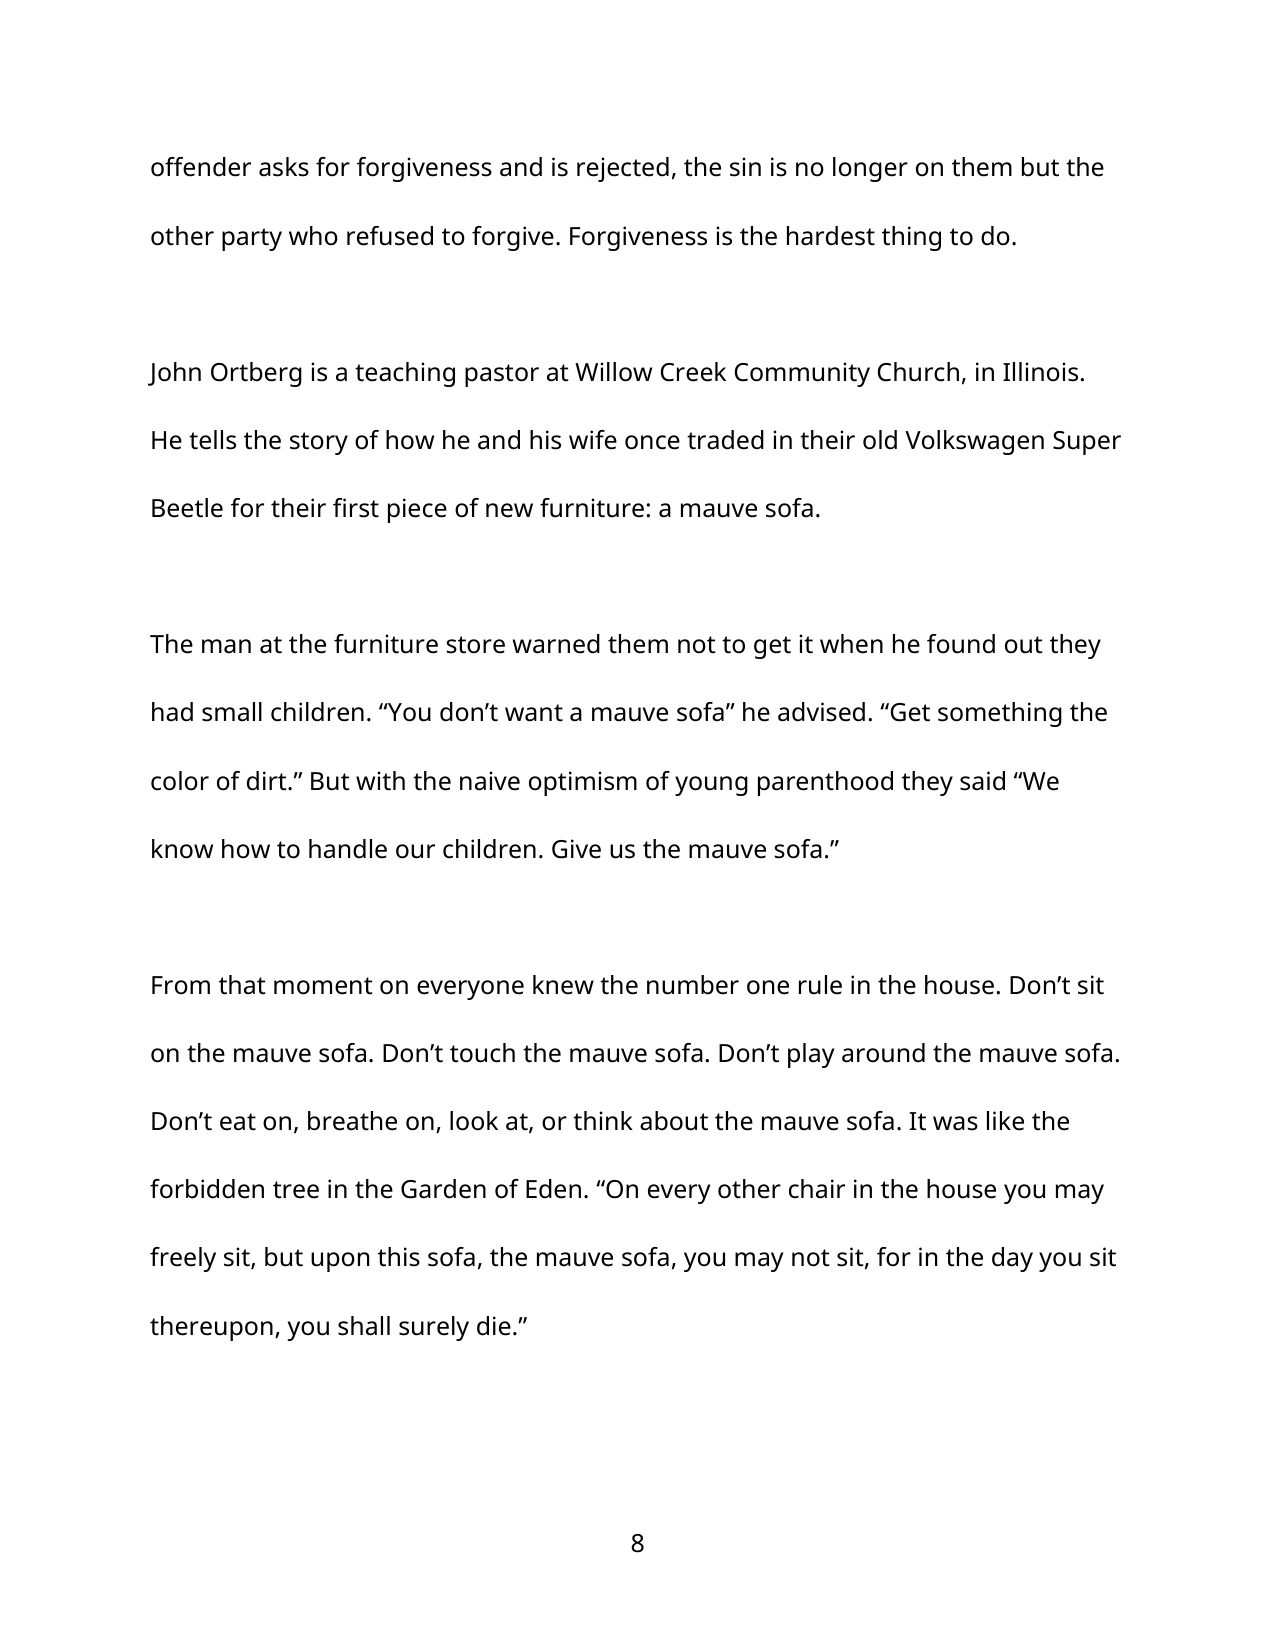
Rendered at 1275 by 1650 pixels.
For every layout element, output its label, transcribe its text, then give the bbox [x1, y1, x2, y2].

text John Ortberg is a teaching pastor at Willow Creek Community Church, in Illinois. He tells the story of how he and his wife once traded in their old Volkswagen Super Beetle for their first piece of new furniture: a mauve sofa. [150, 354, 1125, 525]
text From that moment on everyone knew the number one rule in the house. Don’t sit on the mauve sofa. Don’t touch the mauve sofa. Don’t play around the mauve sofa. Don’t eat on, breathe on, look at, or think about the mauve sofa. It was like the forbidden tree in the Garden of Eden. “On every other chair in the house you may freely sit, but upon this sofa, the mauve sofa, you may not sit, for in the day you sit thereupon, you shall surely die.” [150, 967, 1125, 1342]
text The man at the furniture store warned them not to get it when he found out they had small children. “You don’t want a mauve sofa” he advised. “Get something the color of dirt.” But with the naive optimism of young parenthood they said “We know how to handle our children. Give us the mauve sofa.” [150, 627, 1125, 865]
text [150, 150, 1125, 252]
